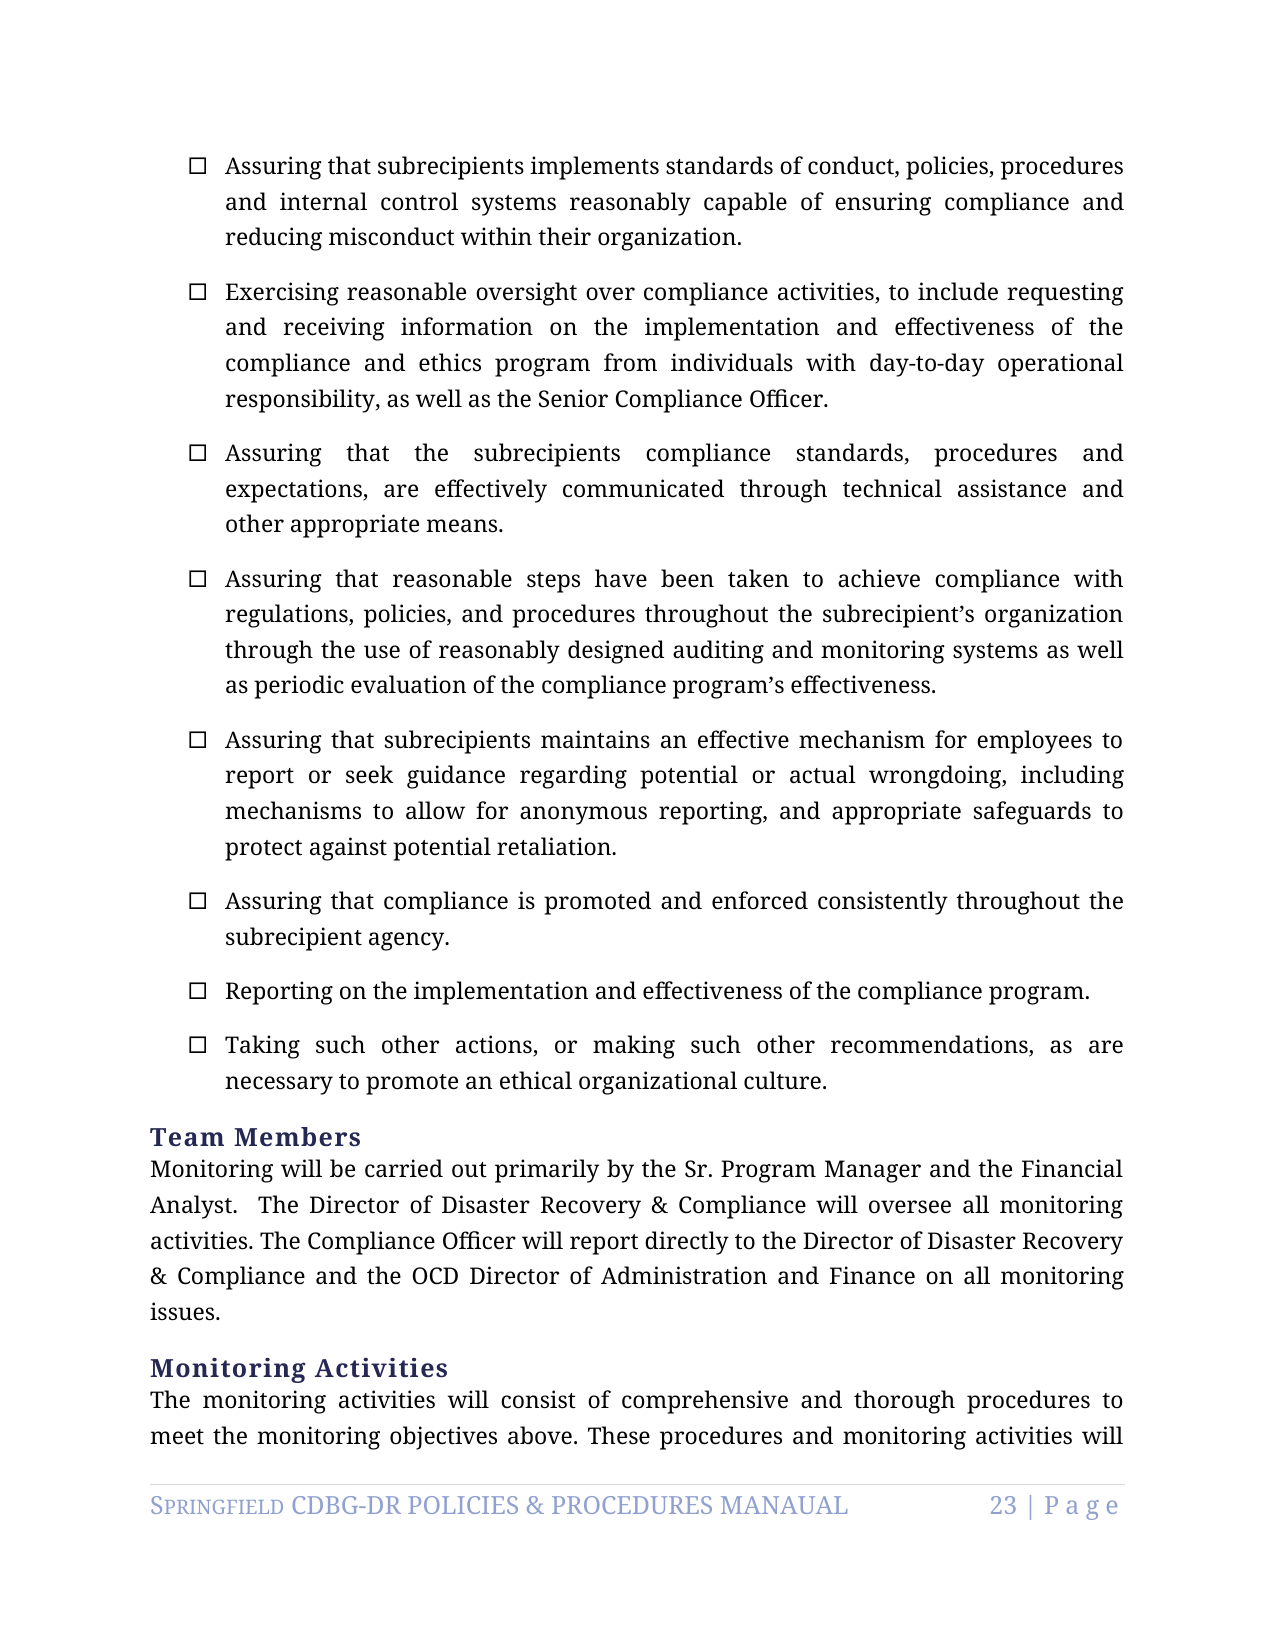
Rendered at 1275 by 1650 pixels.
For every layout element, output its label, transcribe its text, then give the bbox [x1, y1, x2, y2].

list Assuring that subrecipients implements standards of conduct, policies, procedures and internal control systems reasonably capable of ensuring compliance and reducing misconduct within their organization. [187, 150, 1125, 252]
list Assuring that reasonable steps have been taken to achieve compliance with regulations, policies, and procedures throughout the subrecipient’s organization through the use of reasonably designed auditing and monitoring systems as well as periodic evaluation of the compliance program’s effectiveness. [187, 562, 1125, 701]
subtitle Monitoring Activities [150, 1350, 1125, 1384]
list Exercising reasonable oversight over compliance activities, to include requesting and receiving information on the implementation and effectiveness of the compliance and ethics program from individuals with day-to-day operational responsibility, as well as the Senior Compliance Officer. [187, 276, 1125, 414]
text Monitoring will be carried out primarily by the Sr. Program Manager and the Financial Analyst. The Director of Disaster Recovery & Compliance will oversee all monitoring activities. The Compliance Officer will report directly to the Director of Disaster Recovery & Compliance and the OCD Director of Administration and Finance on all monitoring issues. [150, 1153, 1125, 1327]
list Taking such other actions, or making such other recommendations, as are necessary to promote an ethical organizational culture. [187, 1029, 1125, 1096]
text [150, 1384, 1125, 1451]
list Assuring that the subrecipients compliance standards, procedures and expectations, are effectively communicated through technical assistance and other appropriate means. [187, 437, 1125, 539]
list Reporting on the implementation and effectiveness of the compliance program. [187, 975, 1125, 1006]
list Assuring that compliance is promoted and enforced consistently throughout the subrecipient agency. [187, 885, 1125, 952]
list Assuring that subrecipients maintains an effective mechanism for employees to report or seek guidance regarding potential or actual wrongdoing, including mechanisms to allow for anonymous reporting, and appropriate safeguards to protect against potential retaliation. [187, 724, 1125, 862]
subtitle Team Members [150, 1119, 1125, 1153]
